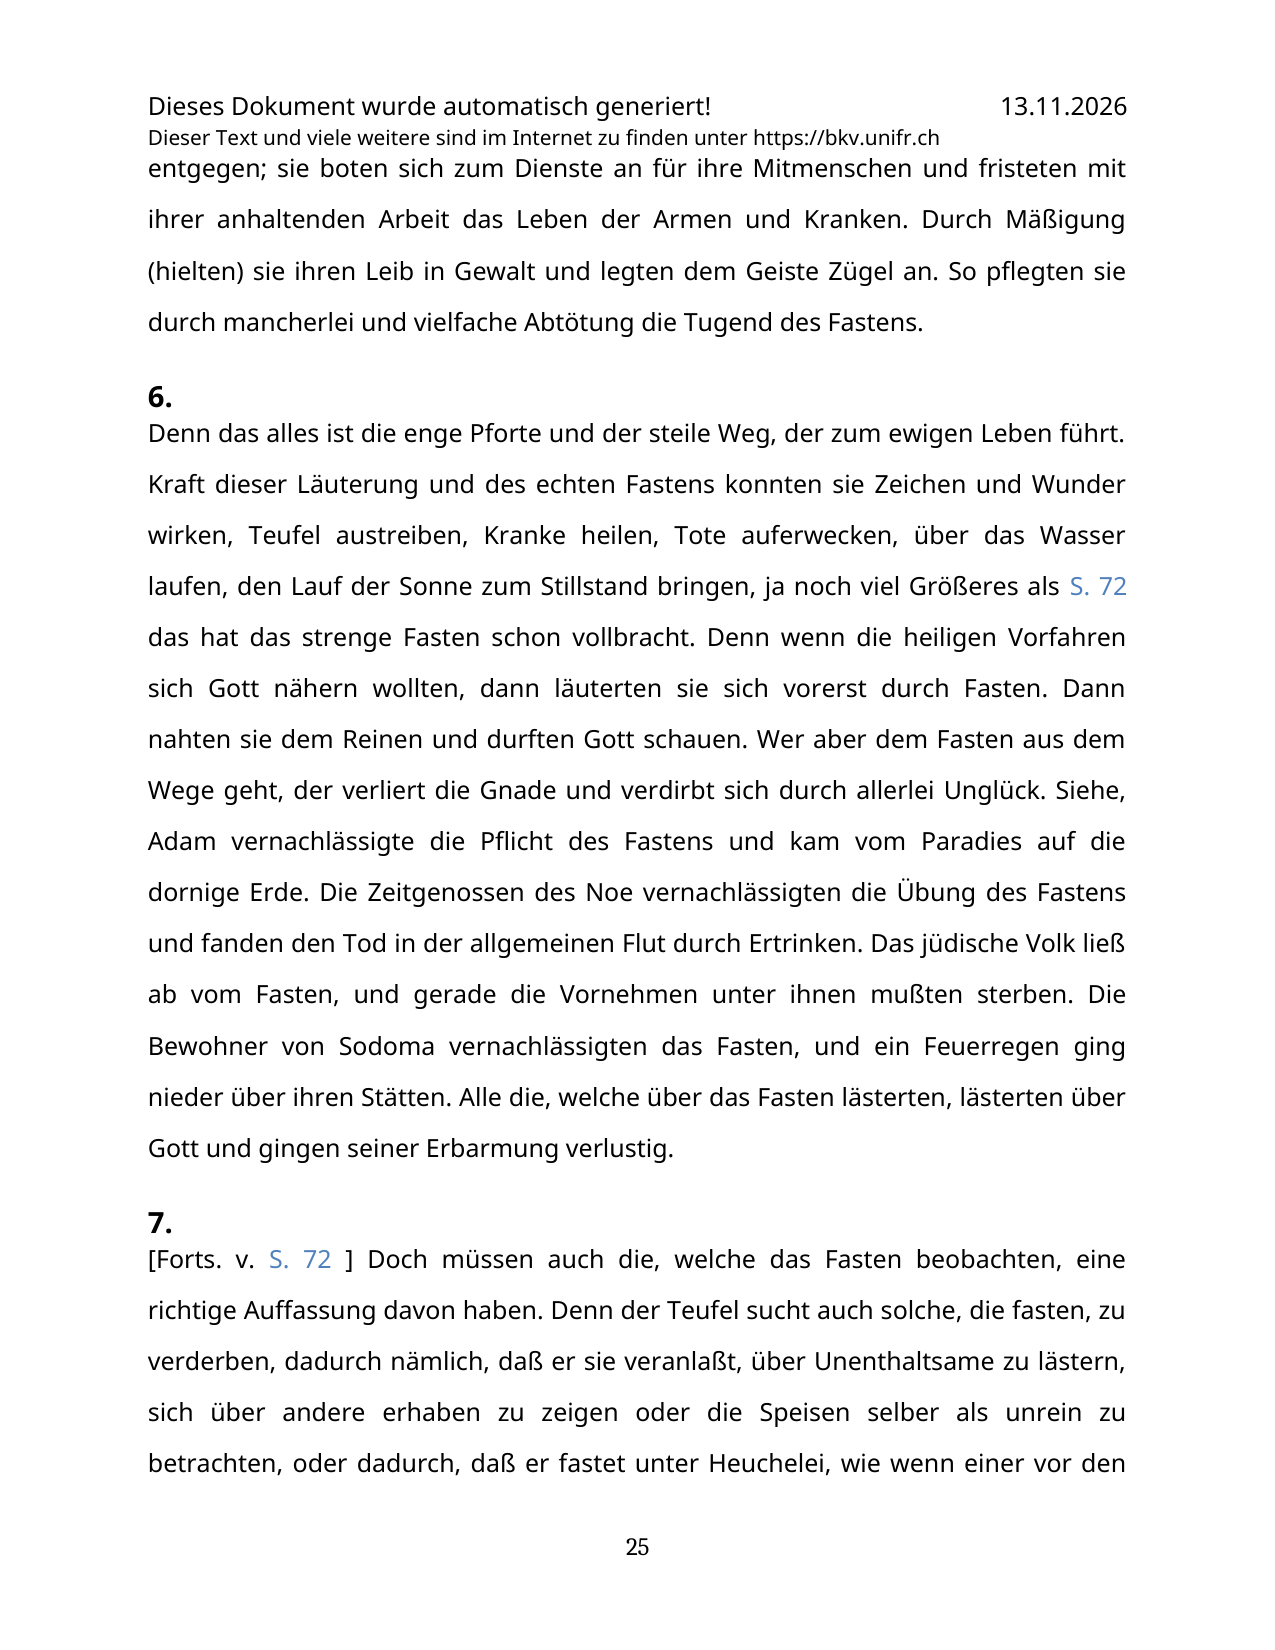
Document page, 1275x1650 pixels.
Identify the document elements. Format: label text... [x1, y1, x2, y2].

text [148, 1242, 1127, 1480]
subtitle 7. [148, 1202, 1127, 1242]
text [148, 151, 1127, 338]
text Denn das alles ist die enge Pforte und der steile Weg, der zum ewigen Leben führt. Kraft dieser Läuterung und des echten Fastens konnten sie Zeichen und Wunder wirken, Teufel austreiben, Kranke heilen, Tote auferwecken, über das Wasser laufen, den Lauf der Sonne zum Stillstand bringen, ja noch viel Größeres als S. 72 das hat das strenge Fasten schon vollbracht. Denn wenn die heiligen Vorfahren sich Gott nähern wollten, dann läuterten sie sich vorerst durch Fasten. Dann nahten sie dem Reinen und durften Gott schauen. Wer aber dem Fasten aus dem Wege geht, der verliert die Gnade und verdirbt sich durch allerlei Unglück. Siehe, Adam vernachlässigte die Pflicht des Fastens und kam vom Paradies auf die dornige Erde. Die Zeitgenossen des Noe vernachlässigten die Übung des Fastens und fanden den Tod in der allgemeinen Flut durch Ertrinken. Das jüdische Volk ließ ab vom Fasten, und gerade die Vornehmen unter ihnen mußten sterben. Die Bewohner von Sodoma vernachlässigten das Fasten, und ein Feuerregen ging nieder über ihren Stätten. Alle die, welche über das Fasten lästerten, lästerten über Gott und gingen seiner Erbarmung verlustig. [148, 416, 1127, 1164]
subtitle 6. [148, 376, 1127, 416]
